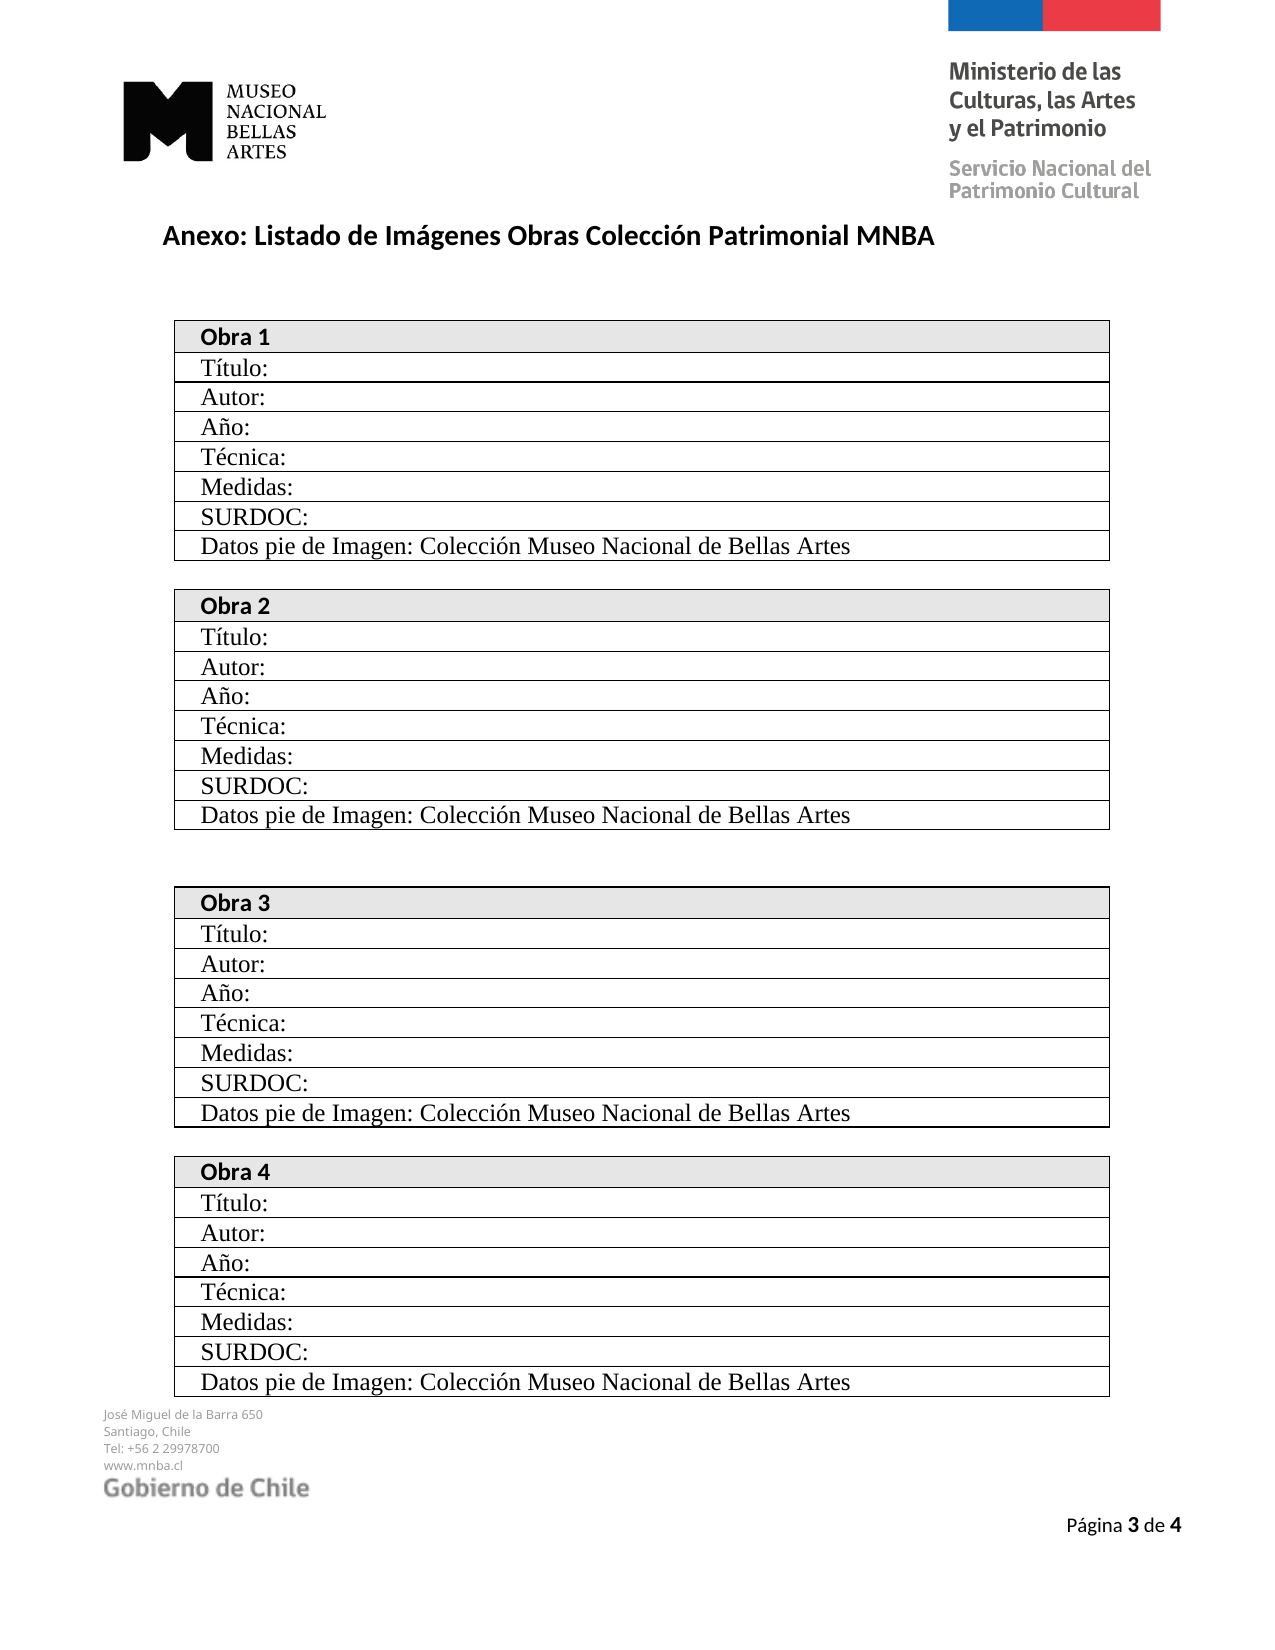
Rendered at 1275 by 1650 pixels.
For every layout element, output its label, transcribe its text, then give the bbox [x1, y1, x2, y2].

table_cell Datos pie de Imagen: Colección Museo Nacional de Bellas Artes [175, 1367, 1109, 1396]
table_cell Autor: [175, 383, 1109, 411]
table_cell SURDOC: [175, 1337, 1109, 1366]
table_cell Título: [175, 1188, 1109, 1217]
table_cell Título: [175, 919, 1109, 948]
table_cell SURDOC: [175, 771, 1109, 799]
table_cell Título: [175, 353, 1109, 381]
table_cell Datos pie de Imagen: Colección Museo Nacional de Bellas Artes [175, 1098, 1109, 1126]
table_header Obra 1 [175, 321, 1109, 352]
table_cell SURDOC: [175, 1068, 1109, 1097]
table_cell SURDOC: [175, 502, 1109, 530]
table_cell Medidas: [175, 472, 1109, 501]
picture [948, 0, 1161, 207]
table_header Obra 3 [175, 888, 1109, 918]
table_header Obra 4 [175, 1157, 1109, 1187]
table_cell Autor: [175, 1218, 1109, 1247]
table_cell Datos pie de Imagen: Colección Museo Nacional de Bellas Artes [175, 531, 1109, 560]
table_cell Año: [175, 979, 1109, 1007]
table_cell Medidas: [175, 1307, 1109, 1336]
table_cell Datos pie de Imagen: Colección Museo Nacional de Bellas Artes [175, 801, 1109, 829]
picture [103, 1474, 312, 1511]
table_cell Autor: [175, 949, 1109, 977]
table_cell Medidas: [175, 1038, 1109, 1067]
picture [122, 75, 330, 173]
table_cell Técnica: [175, 1278, 1109, 1306]
table_cell Técnica: [175, 442, 1109, 471]
table_cell Autor: [175, 652, 1109, 680]
table_cell Año: [175, 1248, 1109, 1276]
table_header Obra 2 [175, 590, 1109, 621]
table_cell Técnica: [175, 711, 1109, 740]
table_cell Medidas: [175, 741, 1109, 770]
text Anexo: Listado de Imágenes Obras Colección Patrimonial MNBA [162, 217, 1181, 253]
table_cell Año: [175, 681, 1109, 710]
table_cell Técnica: [175, 1008, 1109, 1037]
table_cell Título: [175, 622, 1109, 651]
table_cell Año: [175, 412, 1109, 441]
